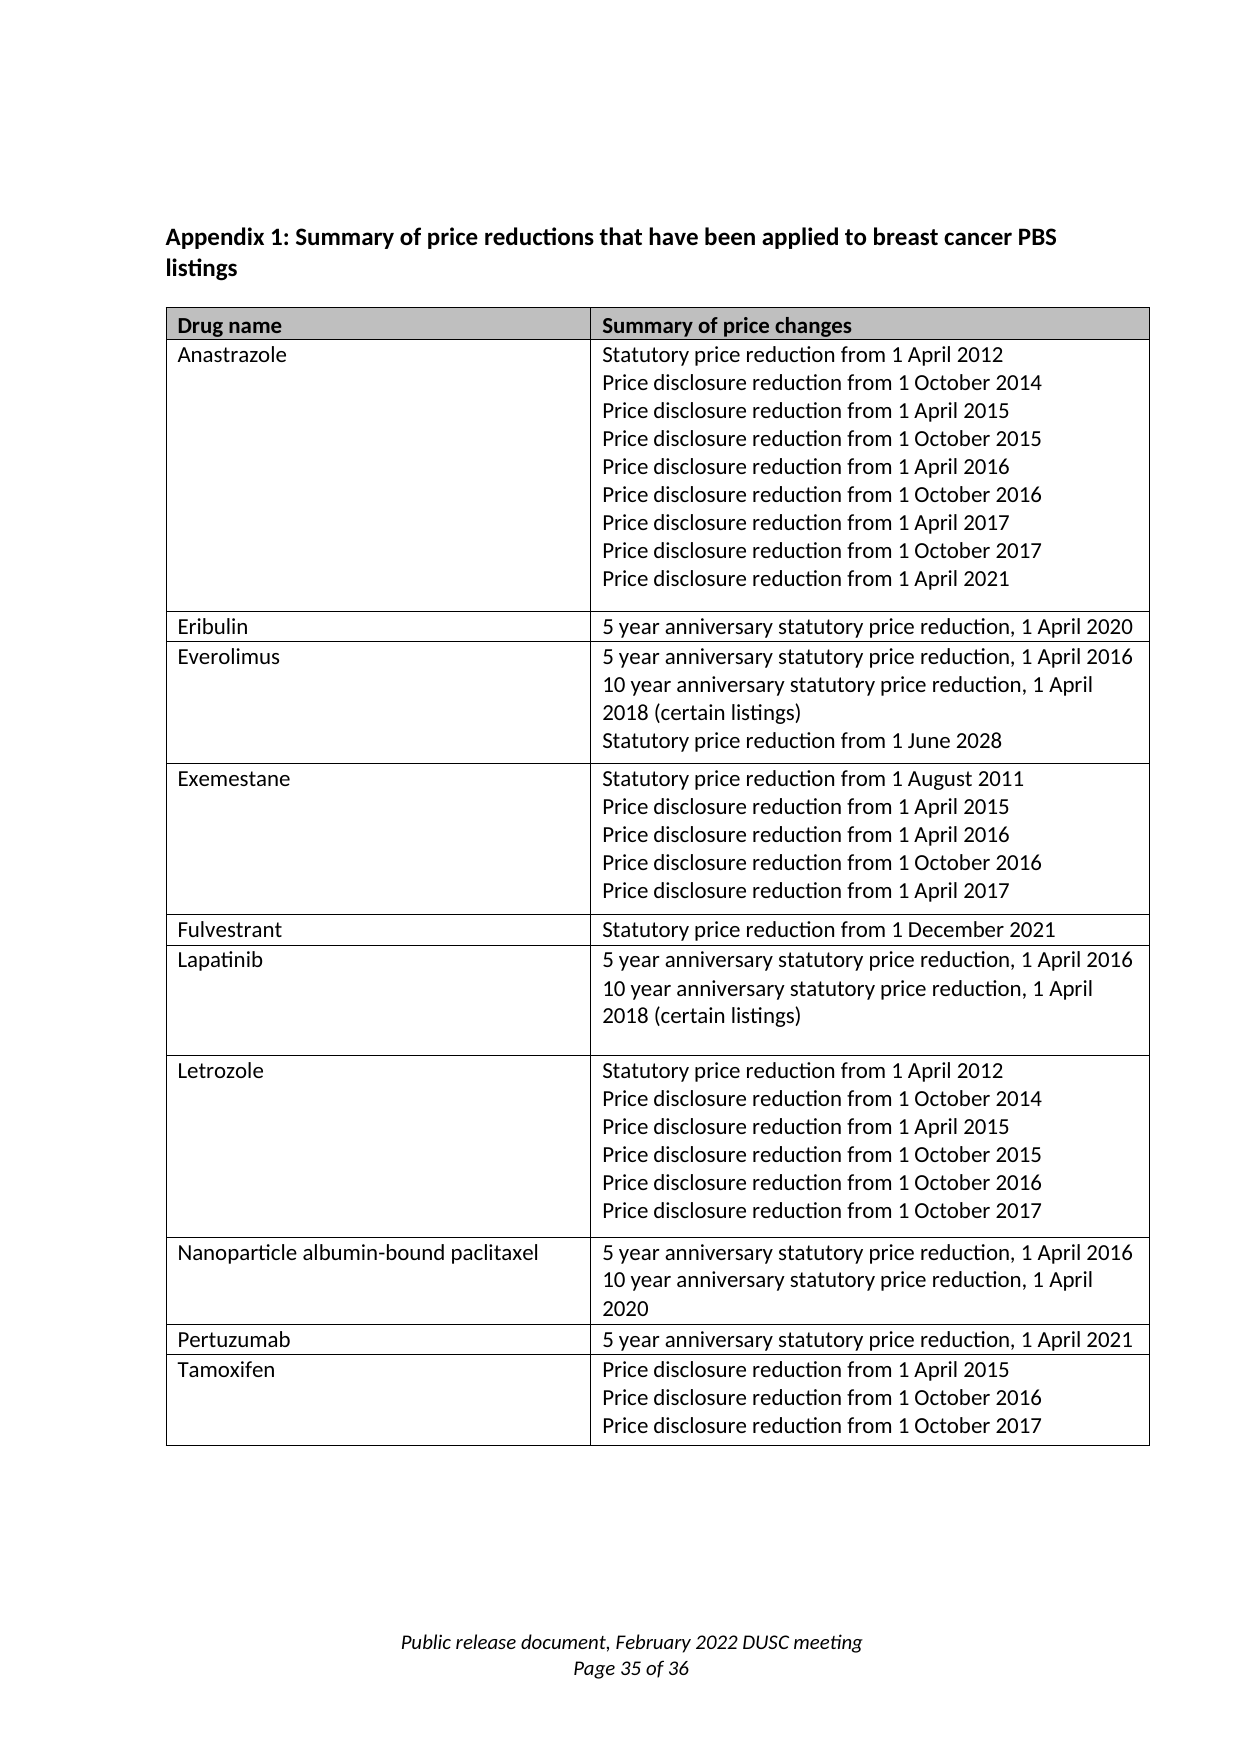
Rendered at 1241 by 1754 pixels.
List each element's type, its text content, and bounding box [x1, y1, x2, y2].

table_cell 5 year anniversary statutory price reduction, 1 April 2016 10 year anniversary statutory price reduction, 1 April 2018 (certain listings) [591, 946, 1149, 1055]
table_cell Anastrazole [167, 340, 590, 611]
table_cell 5 year anniversary statutory price reduction, 1 April 2020 [591, 612, 1149, 641]
table_cell Statutory price reduction from 1 December 2021 [591, 915, 1149, 944]
table_cell 5 year anniversary statutory price reduction, 1 April 2016 10 year anniversary statutory price reduction, 1 April 2020 [591, 1238, 1149, 1324]
table_cell Statutory price reduction from 1 August 2011 Price disclosure reduction from 1 April 2015 Price disclosure reduction from 1 April 2016 Price disclosure reduction from 1 October 2016 Price disclosure reduction from 1 April 2017 [591, 764, 1149, 914]
table_cell Statutory price reduction from 1 April 2012 Price disclosure reduction from 1 October 2014 Price disclosure reduction from 1 April 2015 Price disclosure reduction from 1 October 2015 Price disclosure reduction from 1 October 2016 Price disclosure reduction from 1 October 2017 [591, 1056, 1149, 1237]
table_cell Tamoxifen [167, 1355, 590, 1444]
table_cell Pertuzumab [167, 1325, 590, 1354]
table_cell Price disclosure reduction from 1 April 2015 Price disclosure reduction from 1 October 2016 Price disclosure reduction from 1 October 2017 [591, 1355, 1149, 1444]
table_cell 5 year anniversary statutory price reduction, 1 April 2021 [591, 1325, 1149, 1354]
table_cell Statutory price reduction from 1 April 2012 Price disclosure reduction from 1 October 2014 Price disclosure reduction from 1 April 2015 Price disclosure reduction from 1 October 2015 Price disclosure reduction from 1 April 2016 Price disclosure reduction from 1 October 2016 Price disclosure reduction from 1 April 2017 Price disclosure reduction from 1 October 2017 Price disclosure reduction from 1 April 2021 [591, 340, 1149, 611]
table_cell Fulvestrant [167, 915, 590, 944]
table_cell Exemestane [167, 764, 590, 914]
table_cell 5 year anniversary statutory price reduction, 1 April 2016 10 year anniversary statutory price reduction, 1 April 2018 (certain listings) Statutory price reduction from 1 June 2028 [591, 642, 1149, 763]
subtitle Appendix 1: Summary of price reductions that have been applied to breast cancer PBS listings [165, 221, 1098, 282]
table_cell Nanoparticle albumin-bound paclitaxel [167, 1238, 590, 1324]
table_header Summary of price changes [591, 308, 1149, 339]
table_cell Eribulin [167, 612, 590, 641]
table_cell Letrozole [167, 1056, 590, 1237]
table_header Drug name [167, 308, 590, 339]
table_cell Everolimus [167, 642, 590, 763]
table_cell Lapatinib [167, 946, 590, 1055]
